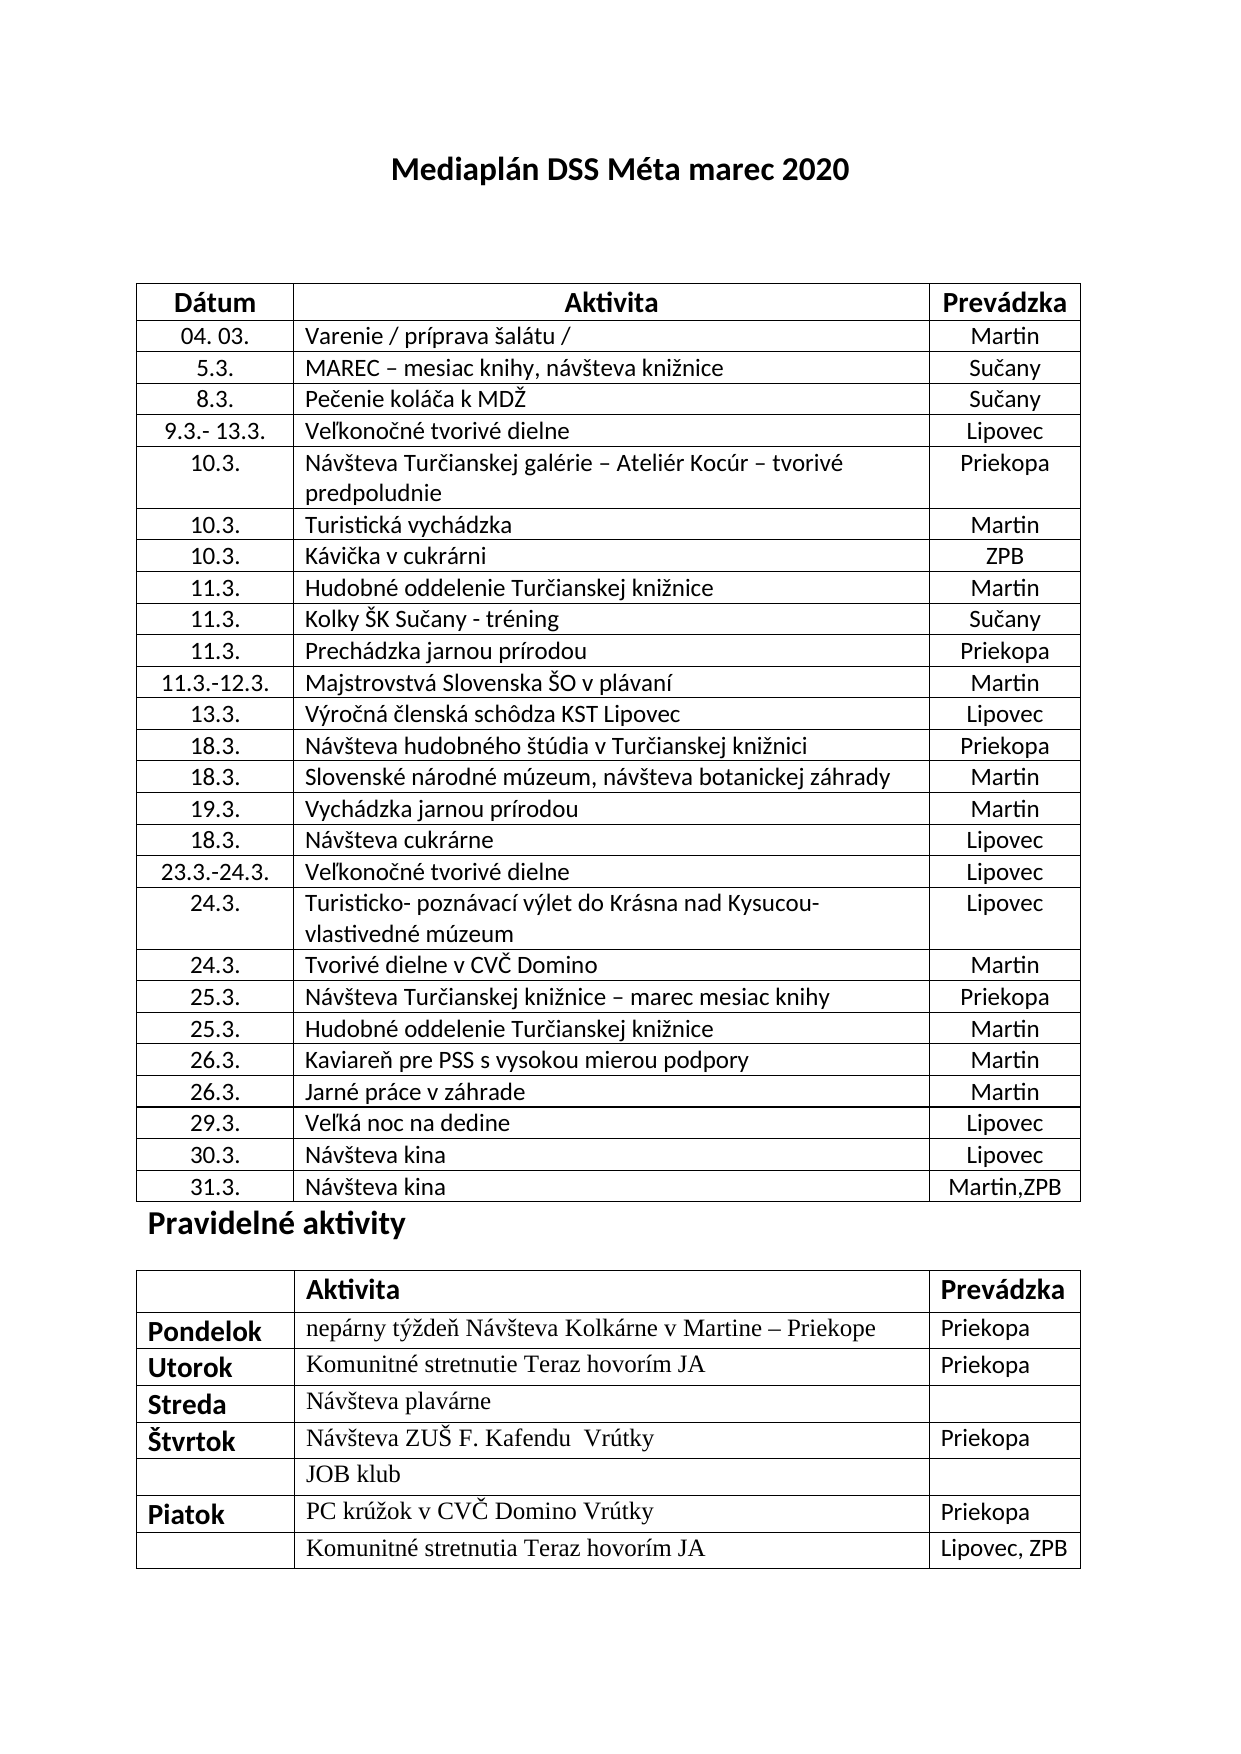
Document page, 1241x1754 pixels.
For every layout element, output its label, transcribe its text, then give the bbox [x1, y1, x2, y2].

table_header Prevádzka [930, 1271, 1080, 1312]
table_cell 04. 03. [137, 321, 293, 351]
table_cell Martin [930, 509, 1080, 539]
table_cell Slovenské národné múzeum, návšteva botanickej záhrady [294, 761, 929, 792]
table_cell Turistická vychádzka [294, 509, 929, 539]
table_cell Pečenie koláča k MDŽ [294, 384, 929, 414]
table_cell Veľkonočné tvorivé dielne [294, 415, 929, 446]
table_cell Sučany [930, 384, 1080, 414]
table_cell Návšteva cukrárne [294, 825, 929, 855]
table_cell Priekopa [930, 981, 1080, 1012]
table_cell 18.3. [137, 730, 293, 760]
table_cell Lipovec [930, 1139, 1080, 1169]
table_cell nepárny týždeň Návšteva Kolkárne v Martine – Priekope [295, 1313, 929, 1348]
table_cell Kolky ŠK Sučany - tréning [294, 604, 929, 634]
table_cell Utorok [137, 1349, 294, 1385]
table_cell 26.3. [137, 1076, 293, 1106]
table_cell Tvorivé dielne v CVČ Domino [294, 950, 929, 980]
table_cell Návšteva ZUŠ F. Kafendu Vrútky [295, 1423, 929, 1458]
table_cell Sučany [930, 604, 1080, 634]
table_cell Priekopa [930, 1349, 1080, 1385]
table_cell Veľká noc na dedine [294, 1108, 929, 1138]
table_cell PC krúžok v CVČ Domino Vrútky [295, 1496, 929, 1532]
table_cell 10.3. [137, 447, 293, 508]
table_cell Martin,ZPB [930, 1171, 1080, 1201]
table_cell [137, 1459, 294, 1495]
table_cell Veľkonočné tvorivé dielne [294, 856, 929, 887]
table_cell Pondelok [137, 1313, 294, 1348]
table_cell Lipovec [930, 698, 1080, 729]
table_cell Návšteva Turčianskej knižnice – marec mesiac knihy [294, 981, 929, 1012]
table_cell Komunitné stretnutia Teraz hovorím JA [295, 1533, 929, 1568]
table_cell Návšteva kina [294, 1139, 929, 1169]
table_cell Priekopa [930, 1423, 1080, 1458]
table_cell Lipovec [930, 1108, 1080, 1138]
table_cell 10.3. [137, 509, 293, 539]
table_cell 10.3. [137, 540, 293, 571]
table_cell Návšteva kina [294, 1171, 929, 1201]
table_cell 13.3. [137, 698, 293, 729]
table_cell 25.3. [137, 981, 293, 1012]
table_cell Martin [930, 572, 1080, 602]
table_cell [930, 1459, 1080, 1495]
table_cell Kávička v cukrárni [294, 540, 929, 571]
table_header Dátum [137, 284, 293, 319]
table_cell Návšteva Turčianskej galérie – Ateliér Kocúr – tvorivé predpoludnie [294, 447, 929, 508]
table_cell [137, 1533, 294, 1568]
table_cell 30.3. [137, 1139, 293, 1169]
table_header Aktivita [295, 1271, 929, 1312]
table_cell [930, 1386, 1080, 1422]
table_cell 19.3. [137, 793, 293, 823]
table_cell 9.3.- 13.3. [137, 415, 293, 446]
table_cell 23.3.-24.3. [137, 856, 293, 887]
table_cell Návšteva hudobného štúdia v Turčianskej knižnici [294, 730, 929, 760]
table_cell Priekopa [930, 1313, 1080, 1348]
text Mediaplán DSS Méta marec 2020 [148, 148, 1093, 188]
table_cell Lipovec [930, 888, 1080, 949]
table_cell Hudobné oddelenie Turčianskej knižnice [294, 1013, 929, 1043]
table_cell 29.3. [137, 1108, 293, 1138]
table_cell Priekopa [930, 447, 1080, 508]
table_header Prevádzka [930, 284, 1080, 319]
table_cell Martin [930, 1013, 1080, 1043]
table_cell Prechádzka jarnou prírodou [294, 635, 929, 666]
table_cell Martin [930, 1076, 1080, 1106]
table_cell Turisticko- poznávací výlet do Krásna nad Kysucou- vlastivedné múzeum [294, 888, 929, 949]
table_cell Martin [930, 667, 1080, 697]
table_cell Varenie / príprava šalátu / [294, 321, 929, 351]
table_cell Lipovec [930, 415, 1080, 446]
table_cell Komunitné stretnutie Teraz hovorím JA [295, 1349, 929, 1385]
table_cell 11.3. [137, 635, 293, 666]
table_cell Jarné práce v záhrade [294, 1076, 929, 1106]
table_cell 5.3. [137, 352, 293, 383]
table_cell Výročná členská schôdza KST Lipovec [294, 698, 929, 729]
table_cell 11.3. [137, 604, 293, 634]
table_cell Lipovec, ZPB [930, 1533, 1080, 1568]
table_cell 25.3. [137, 1013, 293, 1043]
table_cell 8.3. [137, 384, 293, 414]
table_cell Priekopa [930, 730, 1080, 760]
table_cell Martin [930, 1044, 1080, 1075]
table_cell 18.3. [137, 761, 293, 792]
table_cell JOB klub [295, 1459, 929, 1495]
table_cell Martin [930, 793, 1080, 823]
table_cell 24.3. [137, 950, 293, 980]
table_cell Martin [930, 321, 1080, 351]
table_cell Návšteva plavárne [295, 1386, 929, 1422]
table_cell Streda [137, 1386, 294, 1422]
table_cell 11.3.-12.3. [137, 667, 293, 697]
table_cell Martin [930, 950, 1080, 980]
table_cell Priekopa [930, 635, 1080, 666]
table_cell Majstrovstvá Slovenska ŠO v plávaní [294, 667, 929, 697]
table_cell Piatok [137, 1496, 294, 1532]
table_cell 26.3. [137, 1044, 293, 1075]
table_cell ZPB [930, 540, 1080, 571]
table_cell MAREC – mesiac knihy, návšteva knižnice [294, 352, 929, 383]
text Pravidelné aktivity [148, 1202, 1093, 1243]
table_cell Vychádzka jarnou prírodou [294, 793, 929, 823]
table_cell 11.3. [137, 572, 293, 602]
table_cell 31.3. [137, 1171, 293, 1201]
table_cell 24.3. [137, 888, 293, 949]
table_header Aktivita [294, 284, 929, 319]
table_cell 18.3. [137, 825, 293, 855]
table_cell Priekopa [930, 1496, 1080, 1532]
table_cell Sučany [930, 352, 1080, 383]
table_cell Hudobné oddelenie Turčianskej knižnice [294, 572, 929, 602]
table_header [137, 1271, 294, 1312]
table_cell Martin [930, 761, 1080, 792]
table_cell Lipovec [930, 856, 1080, 887]
table_cell Štvrtok [137, 1423, 294, 1458]
table_cell Lipovec [930, 825, 1080, 855]
table_cell Kaviareň pre PSS s vysokou mierou podpory [294, 1044, 929, 1075]
